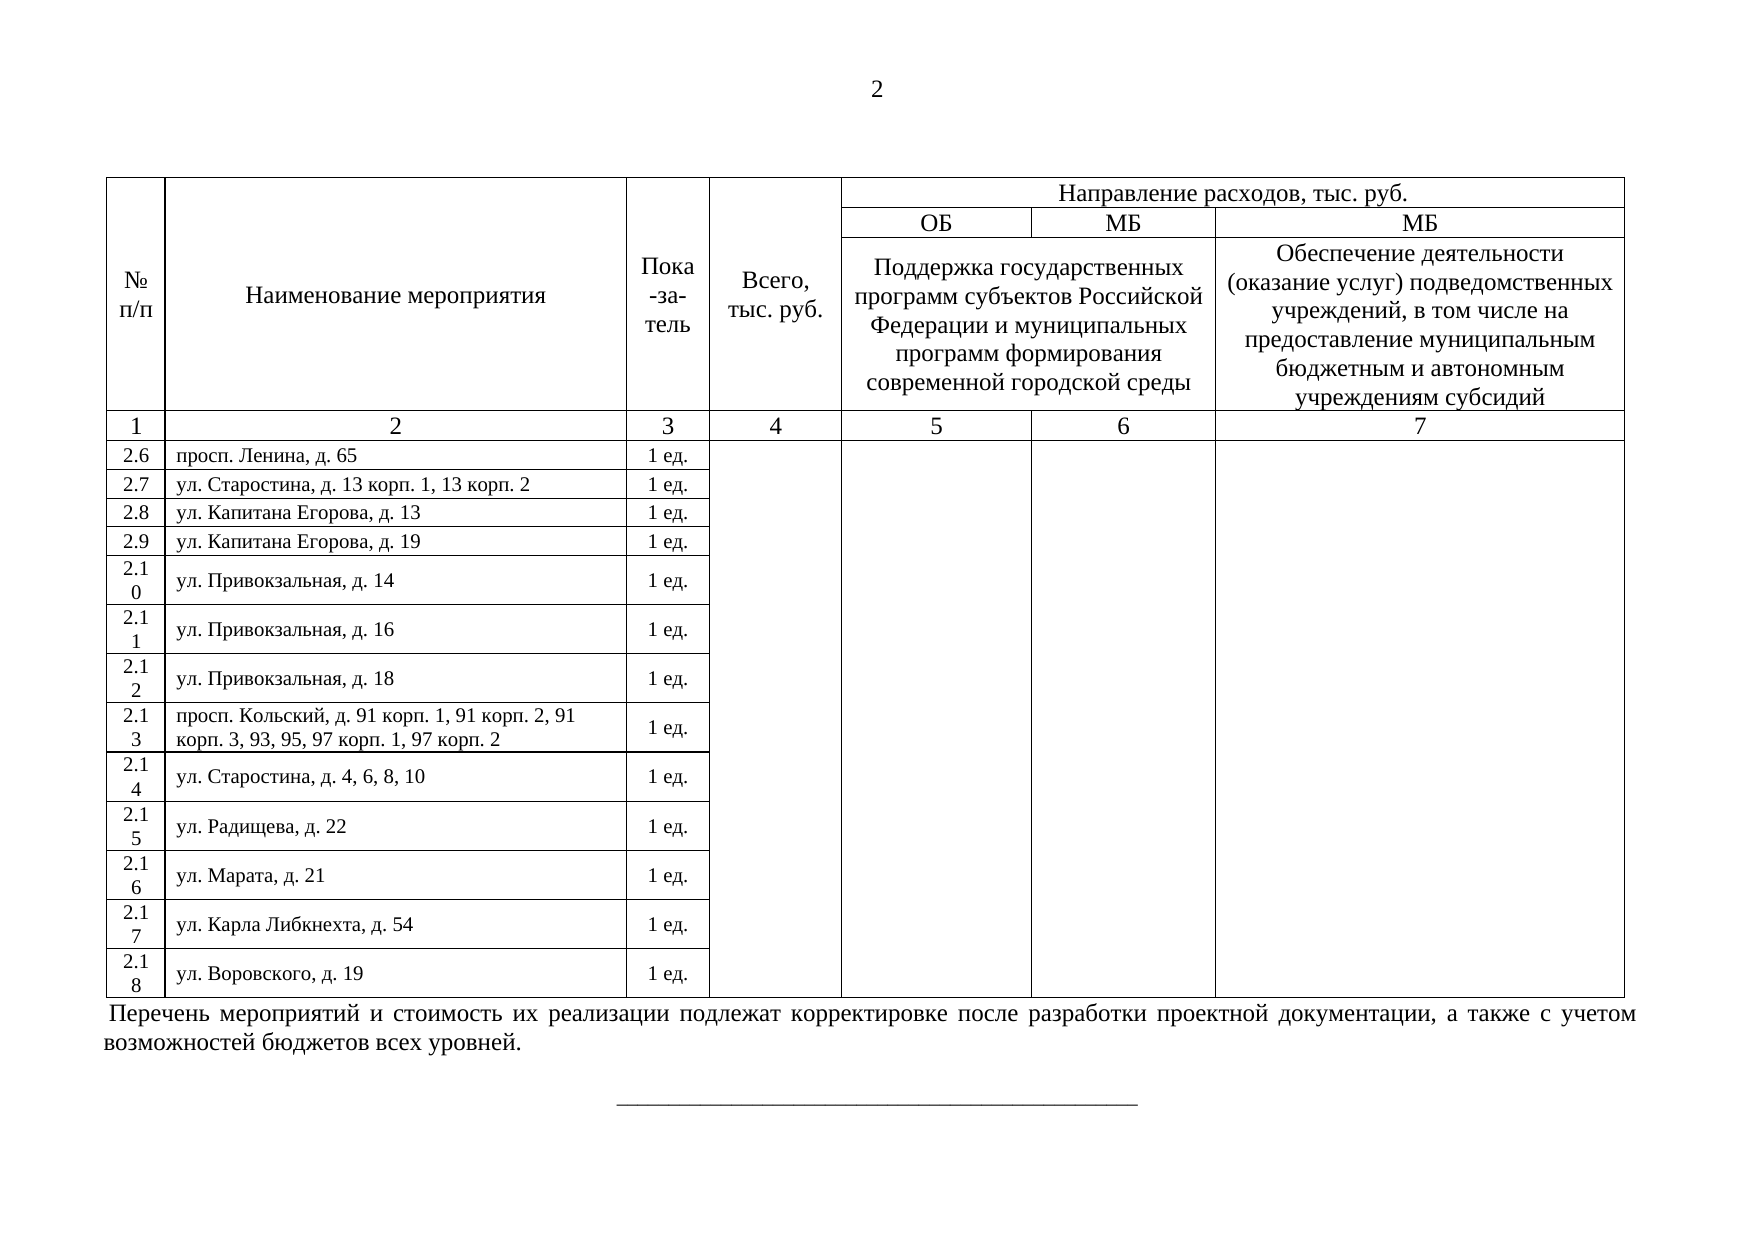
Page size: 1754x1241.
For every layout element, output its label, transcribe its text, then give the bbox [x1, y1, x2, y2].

table_cell ул. Радищева, д. 22 [166, 802, 626, 850]
text __________________________________________________ [118, 1084, 1636, 1108]
text Перечень мероприятий и стоимость их реализации подлежат корректировке после разработки проектной документации, а также с учетом возможностей бюджетов всех уровней. [88, 998, 1639, 1056]
table_cell 7 [1216, 411, 1624, 440]
table_cell 1 ед. [627, 851, 709, 899]
table_cell 1 ед. [627, 441, 709, 469]
table_cell 1 ед. [627, 470, 709, 497]
table_cell 2.11 [107, 605, 164, 653]
table_cell 1 ед. [627, 900, 709, 948]
table_cell 2.17 [107, 900, 164, 948]
table_header Всего, тыс. руб. [710, 178, 841, 410]
table_cell 2.14 [107, 753, 164, 801]
table_cell 3 [627, 411, 709, 440]
table_cell 1 ед. [627, 753, 709, 801]
table_cell ул. Капитана Егорова, д. 19 [166, 527, 626, 555]
table_cell МБ [1216, 208, 1624, 237]
table_cell 2.12 [107, 654, 164, 702]
table_cell 2.7 [107, 470, 164, 497]
table_cell ул. Капитана Егорова, д. 13 [166, 499, 626, 526]
table_cell 5 [842, 411, 1031, 440]
table_cell ул. Марата, д. 21 [166, 851, 626, 899]
table_cell 1 ед. [627, 527, 709, 555]
table_cell 1 ед. [627, 949, 709, 997]
table_cell 4 [710, 411, 841, 440]
table_cell 2.6 [107, 441, 164, 469]
table_cell МБ [1032, 208, 1215, 237]
table_header № п/п [107, 178, 164, 410]
table_cell ул. Привокзальная, д. 16 [166, 605, 626, 653]
table_cell ул. Воровского, д. 19 [166, 949, 626, 997]
table_cell ул. Старостина, д. 13 корп. 1, 13 корп. 2 [166, 470, 626, 497]
table_cell 2.15 [107, 802, 164, 850]
table_header Наименование мероприятия [166, 178, 626, 410]
table_cell Обеспечение деятельности (оказание услуг) подведомственных учреждений, в том числе на предоставление муниципальным бюджетным и автономным учреждениям субсидий [1216, 238, 1624, 410]
table_cell 1 ед. [627, 499, 709, 526]
table_cell 6 [1032, 411, 1215, 440]
table_cell 2.16 [107, 851, 164, 899]
table_header Пока-за-тель [627, 178, 709, 410]
table_cell 2.8 [107, 499, 164, 526]
table_cell ул. Старостина, д. 4, 6, 8, 10 [166, 753, 626, 801]
table_header Направление расходов, тыс. руб. [842, 178, 1624, 207]
table_cell 1 ед. [627, 654, 709, 702]
table_cell 1 [107, 411, 164, 440]
table_cell 1 ед. [627, 802, 709, 850]
table_cell 1 ед. [627, 556, 709, 604]
table_cell 2 [166, 411, 626, 440]
table_cell ул. Карла Либкнехта, д. 54 [166, 900, 626, 948]
table_cell 1 ед. [627, 605, 709, 653]
table_cell просп. Кольский, д. 91 корп. 1, 91 корп. 2, 91 корп. 3, 93, 95, 97 корп. 1, 97 корп. 2 [166, 703, 626, 751]
table_cell 2.10 [107, 556, 164, 604]
table_cell просп. Ленина, д. 65 [166, 441, 626, 469]
table_cell ОБ [842, 208, 1031, 237]
table_cell ул. Привокзальная, д. 18 [166, 654, 626, 702]
table_cell Поддержка государственных программ субъектов Российской Федерации и муниципальных программ формирования современной городской среды [842, 238, 1215, 410]
table_cell 2.9 [107, 527, 164, 555]
table_cell 2.13 [107, 703, 164, 751]
table_cell 2.18 [107, 949, 164, 997]
table_cell ул. Привокзальная, д. 14 [166, 556, 626, 604]
table_cell 1 ед. [627, 703, 709, 751]
